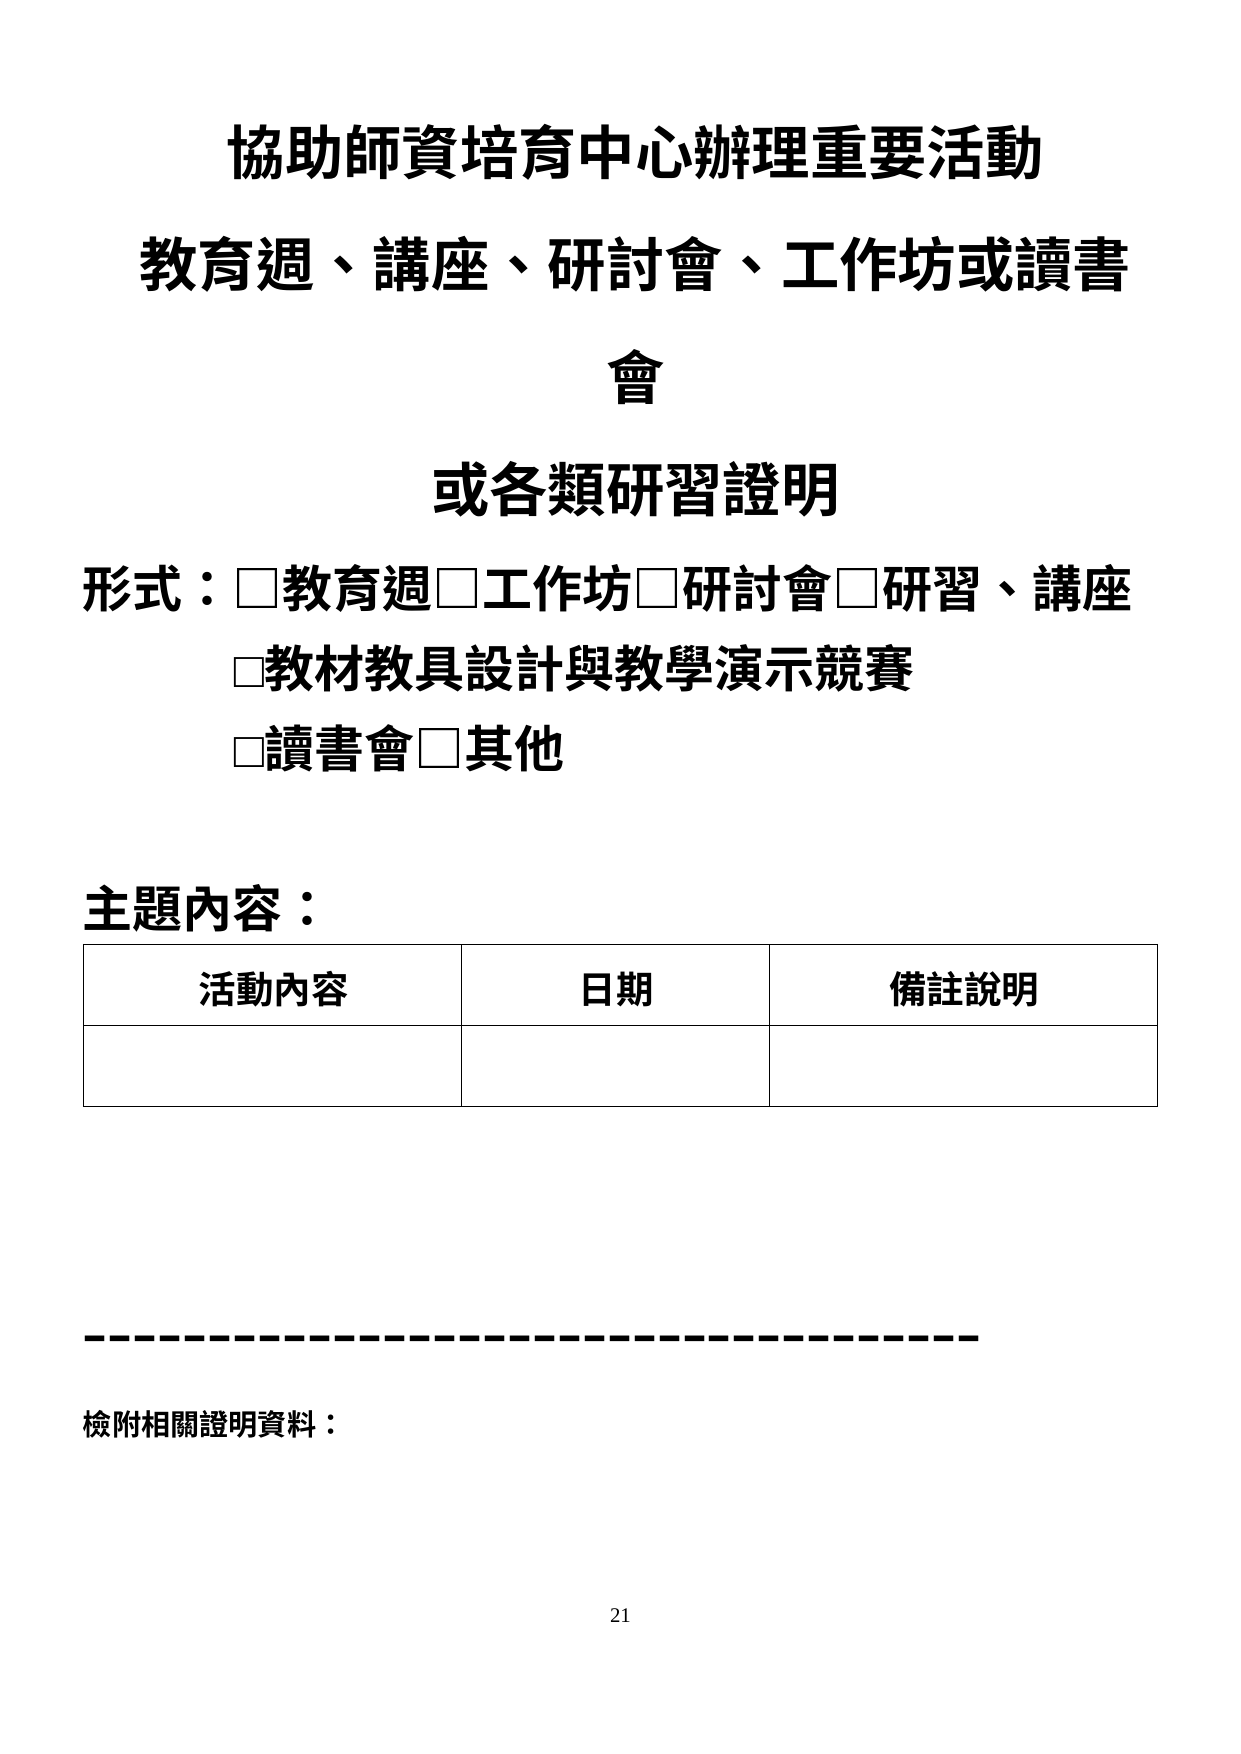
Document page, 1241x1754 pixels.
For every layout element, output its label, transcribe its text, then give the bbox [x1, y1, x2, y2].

text ------------------------------------ [83, 1273, 1159, 1385]
table_cell [462, 1026, 769, 1106]
text □讀書會□其他 [233, 708, 1159, 783]
text 形式：□教育週□工作坊□研討會□研習、講座 [83, 548, 1159, 623]
text 或各類研習證明 [112, 430, 1157, 543]
text 檢附相關證明資料： [83, 1385, 1157, 1460]
table_header 日期 [462, 945, 769, 1025]
table_cell [84, 1026, 461, 1106]
text 教育週、講座、研討會、工作坊或讀書會 [112, 205, 1157, 430]
text 主題內容： [83, 869, 1159, 944]
table_header 備註說明 [770, 945, 1157, 1025]
text 協助師資培育中心辦理重要活動 [112, 93, 1157, 205]
table_cell [770, 1026, 1157, 1106]
table_header 活動內容 [84, 945, 461, 1025]
text □教材教具設計與教學演示競賽 [233, 628, 1159, 703]
